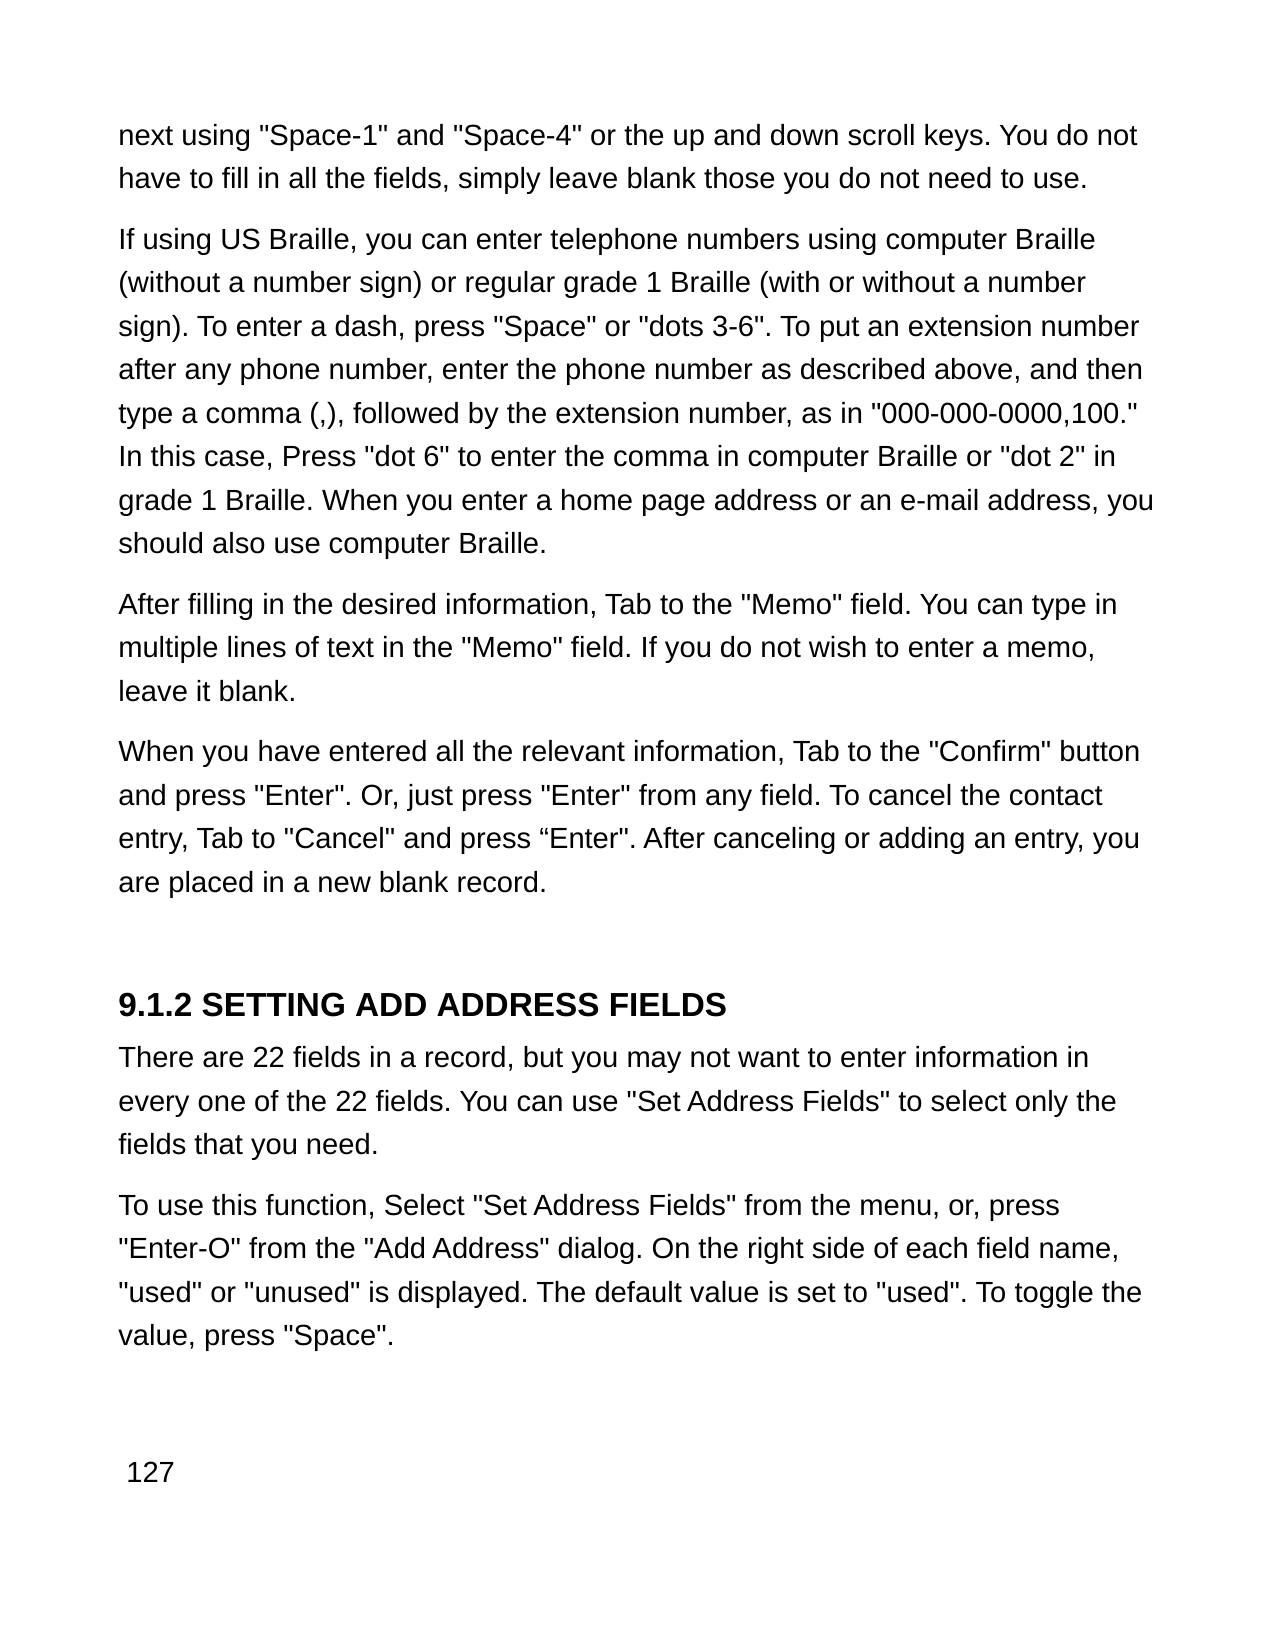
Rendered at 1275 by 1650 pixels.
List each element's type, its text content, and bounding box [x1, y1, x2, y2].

text When you have entered all the relevant information, Tab to the "Confirm" button and press "Enter". Or, just press "Enter" from any field. To cancel the contact entry, Tab to "Cancel" and press “Enter". After canceling or adding an entry, you are placed in a new blank record. [118, 734, 1157, 898]
text After filling in the desired information, Tab to the "Memo" field. You can type in multiple lines of text in the "Memo" field. If you do not wish to enter a memo, leave it blank. [118, 587, 1157, 707]
text There are 22 fields in a record, but you may not want to enter information in every one of the 22 fields. You can use "Set Address Fields" to select only the fields that you need. [118, 1040, 1157, 1161]
subtitle 9.1.2 Setting Add Address Fields [118, 985, 1157, 1023]
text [118, 118, 1157, 195]
text To use this function, Select "Set Address Fields" from the menu, or, press "Enter-O" from the "Add Address" dialog. On the right side of each field name, "used" or "unused" is displayed. The default value is set to "used". To toggle the value, press "Space". [118, 1187, 1157, 1352]
text If using US Braille, you can enter telephone numbers using computer Braille (without a number sign) or regular grade 1 Braille (with or without a number sign). To enter a dash, press "Space" or "dots 3-6". To put an extension number after any phone number, enter the phone number as described above, and then type a comma (,), followed by the extension number, as in "000-000-0000,100." In this case, Press "dot 6" to enter the comma in computer Braille or "dot 2" in grade 1 Braille. When you enter a home page address or an e-mail address, you should also use computer Braille. [118, 222, 1157, 560]
